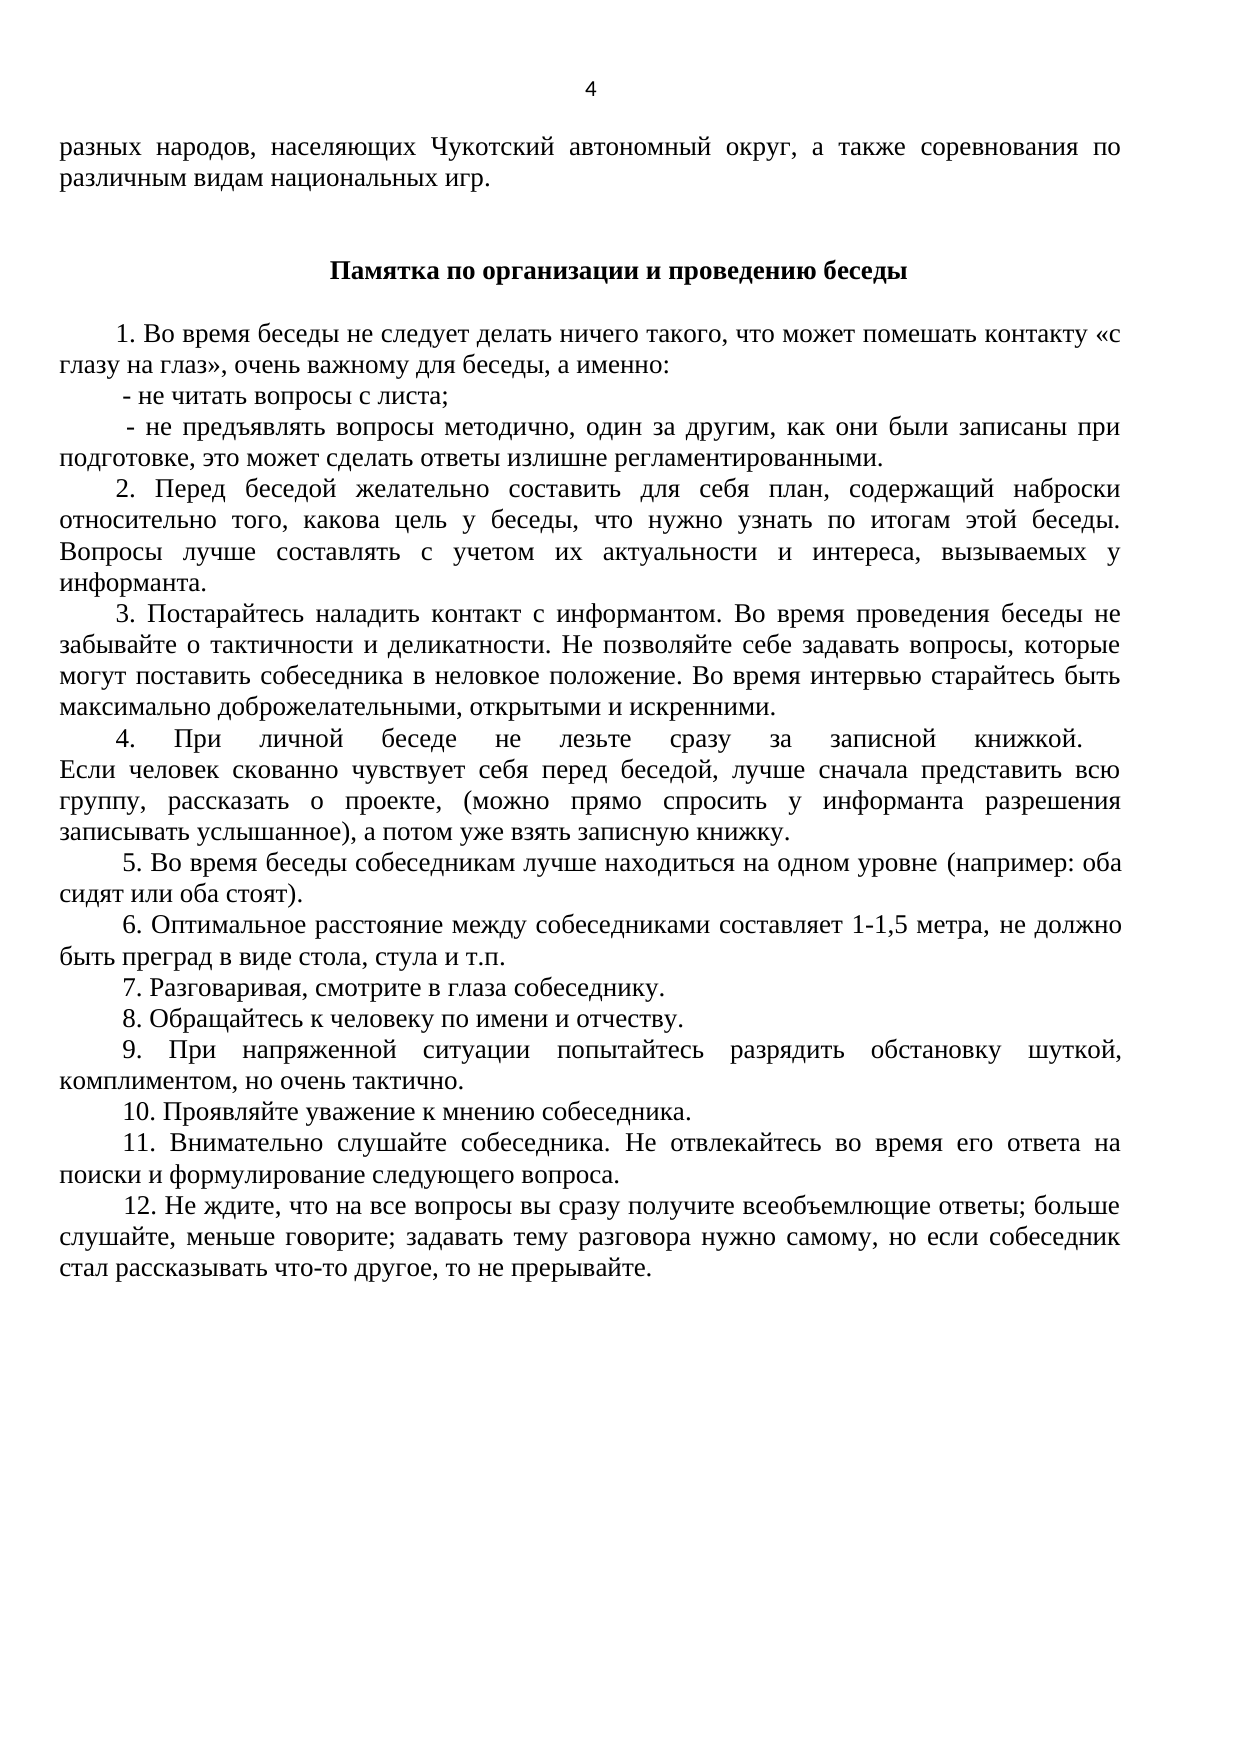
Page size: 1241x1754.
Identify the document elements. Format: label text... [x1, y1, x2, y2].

text - не читать вопросы с листа; [59, 379, 1122, 410]
text 4. При личной беседе не лезьте сразу за записной книжкой. Если человек скованно чувствует себя перед беседой, лучше сначала представить всю группу, рассказать о проекте, (можно прямо спросить у информанта разрешения записывать услышанное), а потом уже взять записную книжку. [59, 722, 1122, 846]
text - не предъявлять вопросы методично, один за другим, как они были записаны при подготовке, это может сделать ответы излишне регламентированными. [59, 410, 1122, 472]
text 5. Во время беседы собеседникам лучше находиться на одном уровне (например: оба сидят или оба стоят). [59, 846, 1122, 908]
text 9. При напряженной ситуации попытайтесь разрядить обстановку шуткой, комплиментом, но очень тактично. [59, 1033, 1122, 1095]
text 6. Оптимальное расстояние между собеседниками составляет 1-, не должно быть преград в виде стола, стула и т.п. [59, 908, 1122, 971]
text 10. Проявляйте уважение к мнению собеседника. [59, 1095, 1122, 1127]
text 8. Обращайтесь к человеку по имени и отчеству. [59, 1002, 1122, 1033]
text 3. Постарайтесь наладить контакт с информантом. Во время проведения беседы не забывайте о тактичности и деликатности. Не позволяйте себе задавать вопросы, которые могут поставить собеседника в неловкое положение. Во время интервью старайтесь быть максимально доброжелательными, открытыми и искренними. [59, 597, 1122, 722]
text Памятка по организации и проведению беседы [59, 254, 1122, 286]
text 2. Перед беседой желательно составить для себя план, содержащий наброски относительно того, какова цель у беседы, что нужно узнать по итогам этой беседы. Вопросы лучше составлять с учетом их актуальности и интереса, вызываемых у информанта. [59, 472, 1122, 597]
text 7. Разговаривая, смотрите в глаза собеседнику. [59, 971, 1122, 1002]
text 1. Во время беседы не следует делать ничего такого, что может помешать контакту «с глазу на глаз», очень важному для беседы, а именно: [59, 317, 1122, 379]
text 12. Не ждите, что на все вопросы вы сразу получите всеобъемлющие ответы; больше слушайте, меньше говорите; задавать тему разговора нужно самому, но если собеседник стал рассказывать что-то другое, то не прерывайте. [59, 1189, 1122, 1282]
text 11. Внимательно слушайте собеседника. Не отвлекайтесь во время его ответа на поиски и формулирование следующего вопроса. [59, 1127, 1122, 1189]
